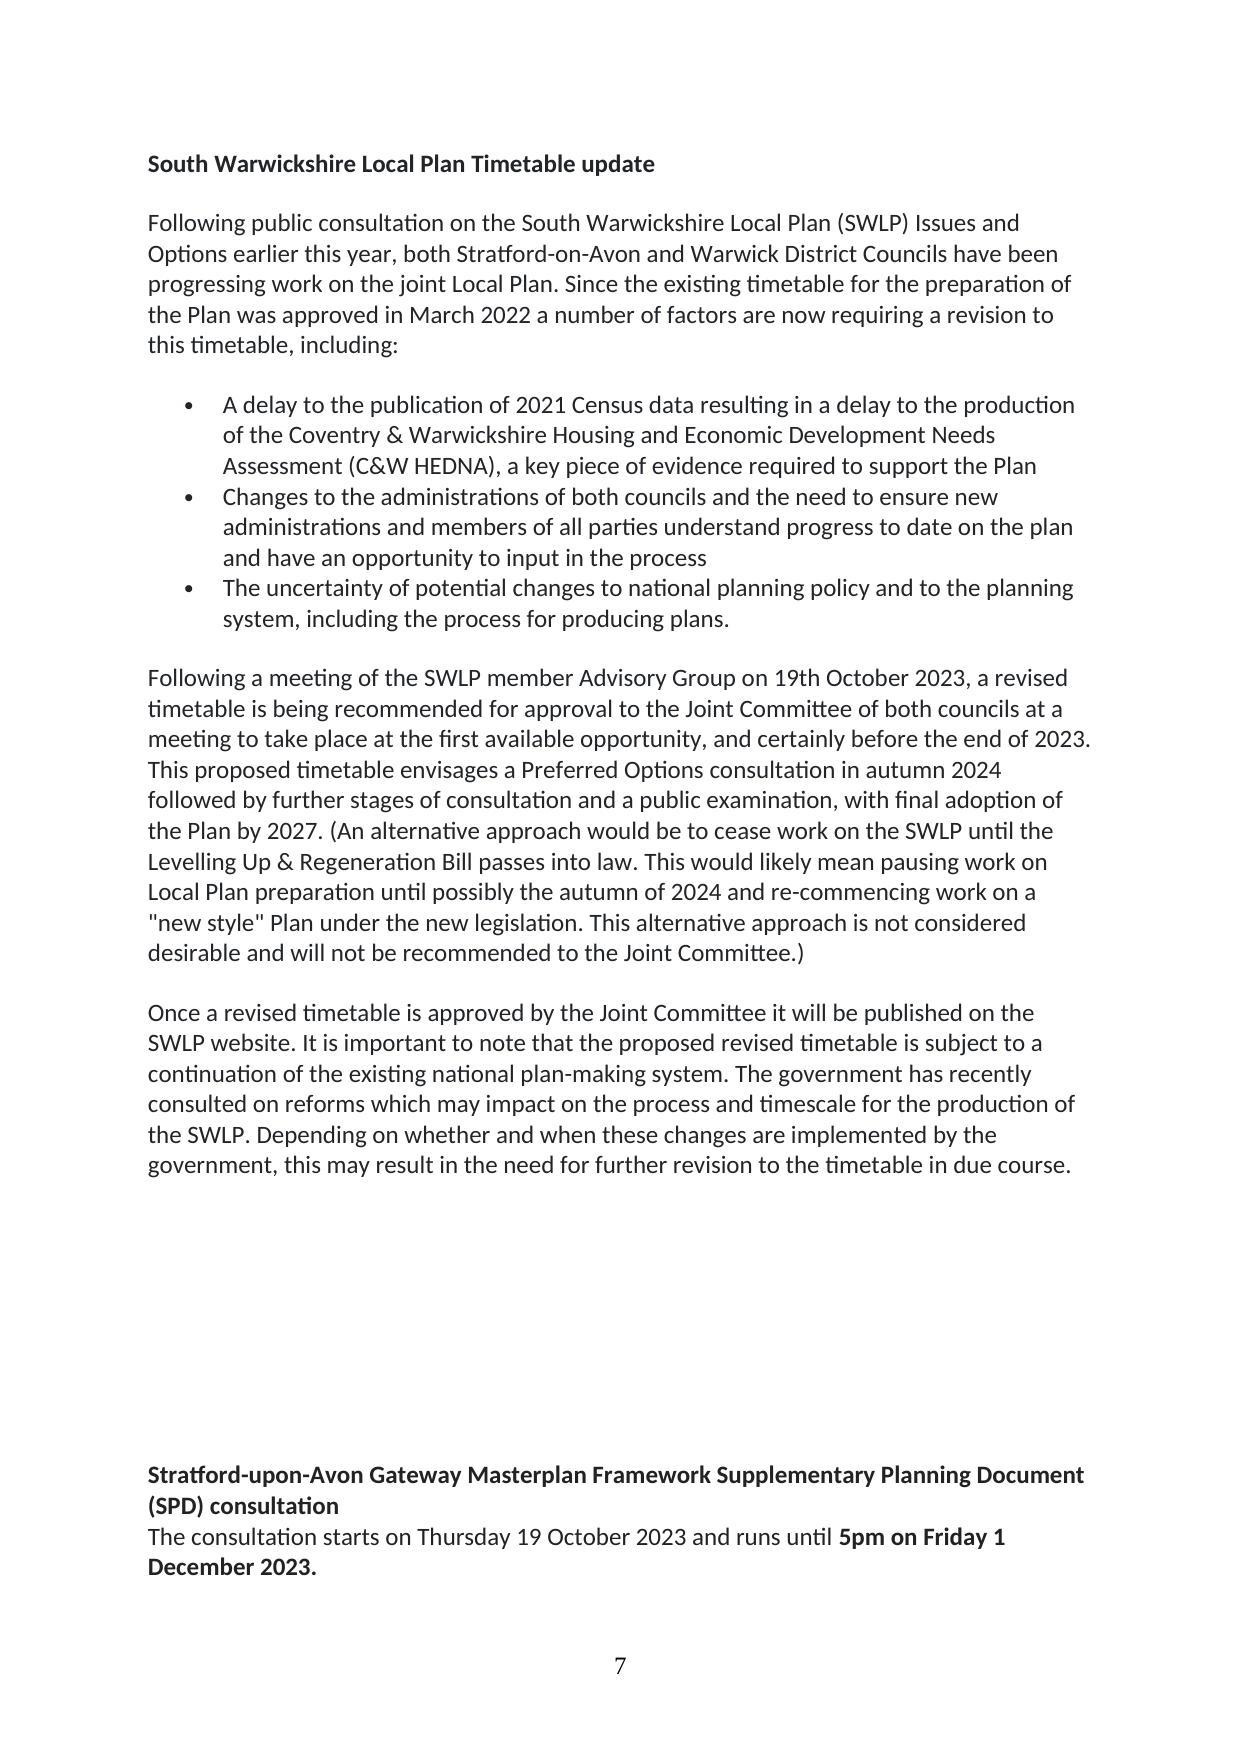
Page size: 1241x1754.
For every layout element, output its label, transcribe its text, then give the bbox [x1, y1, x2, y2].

list A delay to the publication of 2021 Census data resulting in a delay to the production of the Coventry & Warwickshire Housing and Economic Development Needs Assessment (C&W HEDNA), a key piece of evidence required to support the Plan [185, 389, 1092, 481]
list The uncertainty of potential changes to national planning policy and to the planning system, including the process for producing plans. [185, 572, 1092, 633]
text Following public consultation on the South Warwickshire Local Plan (SWLP) Issues and Options earlier this year, both Stratford-on-Avon and Warwick District Councils have been progressing work on the joint Local Plan. Since the existing timetable for the preparation of the Plan was approved in March 2022 a number of factors are now requiring a revision to this timetable, including: [148, 207, 1092, 360]
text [148, 1460, 1092, 1582]
text Once a revised timetable is approved by the Joint Committee it will be published on the SWLP website. It is important to note that the proposed revised timetable is subject to a continuation of the existing national plan-making system. The government has recently consulted on reforms which may impact on the process and timescale for the production of the SWLP. Depending on whether and when these changes are implemented by the government, this may result in the need for further revision to the timetable in due course. [148, 997, 1092, 1180]
list Changes to the administrations of both councils and the need to ensure new administrations and members of all parties understand progress to date on the plan and have an opportunity to input in the process [185, 481, 1092, 572]
text Following a meeting of the SWLP member Advisory Group on 19th October 2023, a revised timetable is being recommended for approval to the Joint Committee of both councils at a meeting to take place at the first available opportunity, and certainly before the end of 2023. This proposed timetable envisages a Preferred Options consultation in autumn 2024 followed by further stages of consultation and a public examination, with final adoption of the Plan by 2027. (An alternative approach would be to cease work on the SWLP until the Levelling Up & Regeneration Bill passes into law. This would likely mean pausing work on Local Plan preparation until possibly the autumn of 2024 and re-commencing work on a "new style" Plan under the new legislation. This alternative approach is not considered desirable and will not be recommended to the Joint Committee.) [148, 662, 1092, 968]
text South Warwickshire Local Plan Timetable update [148, 148, 1092, 178]
